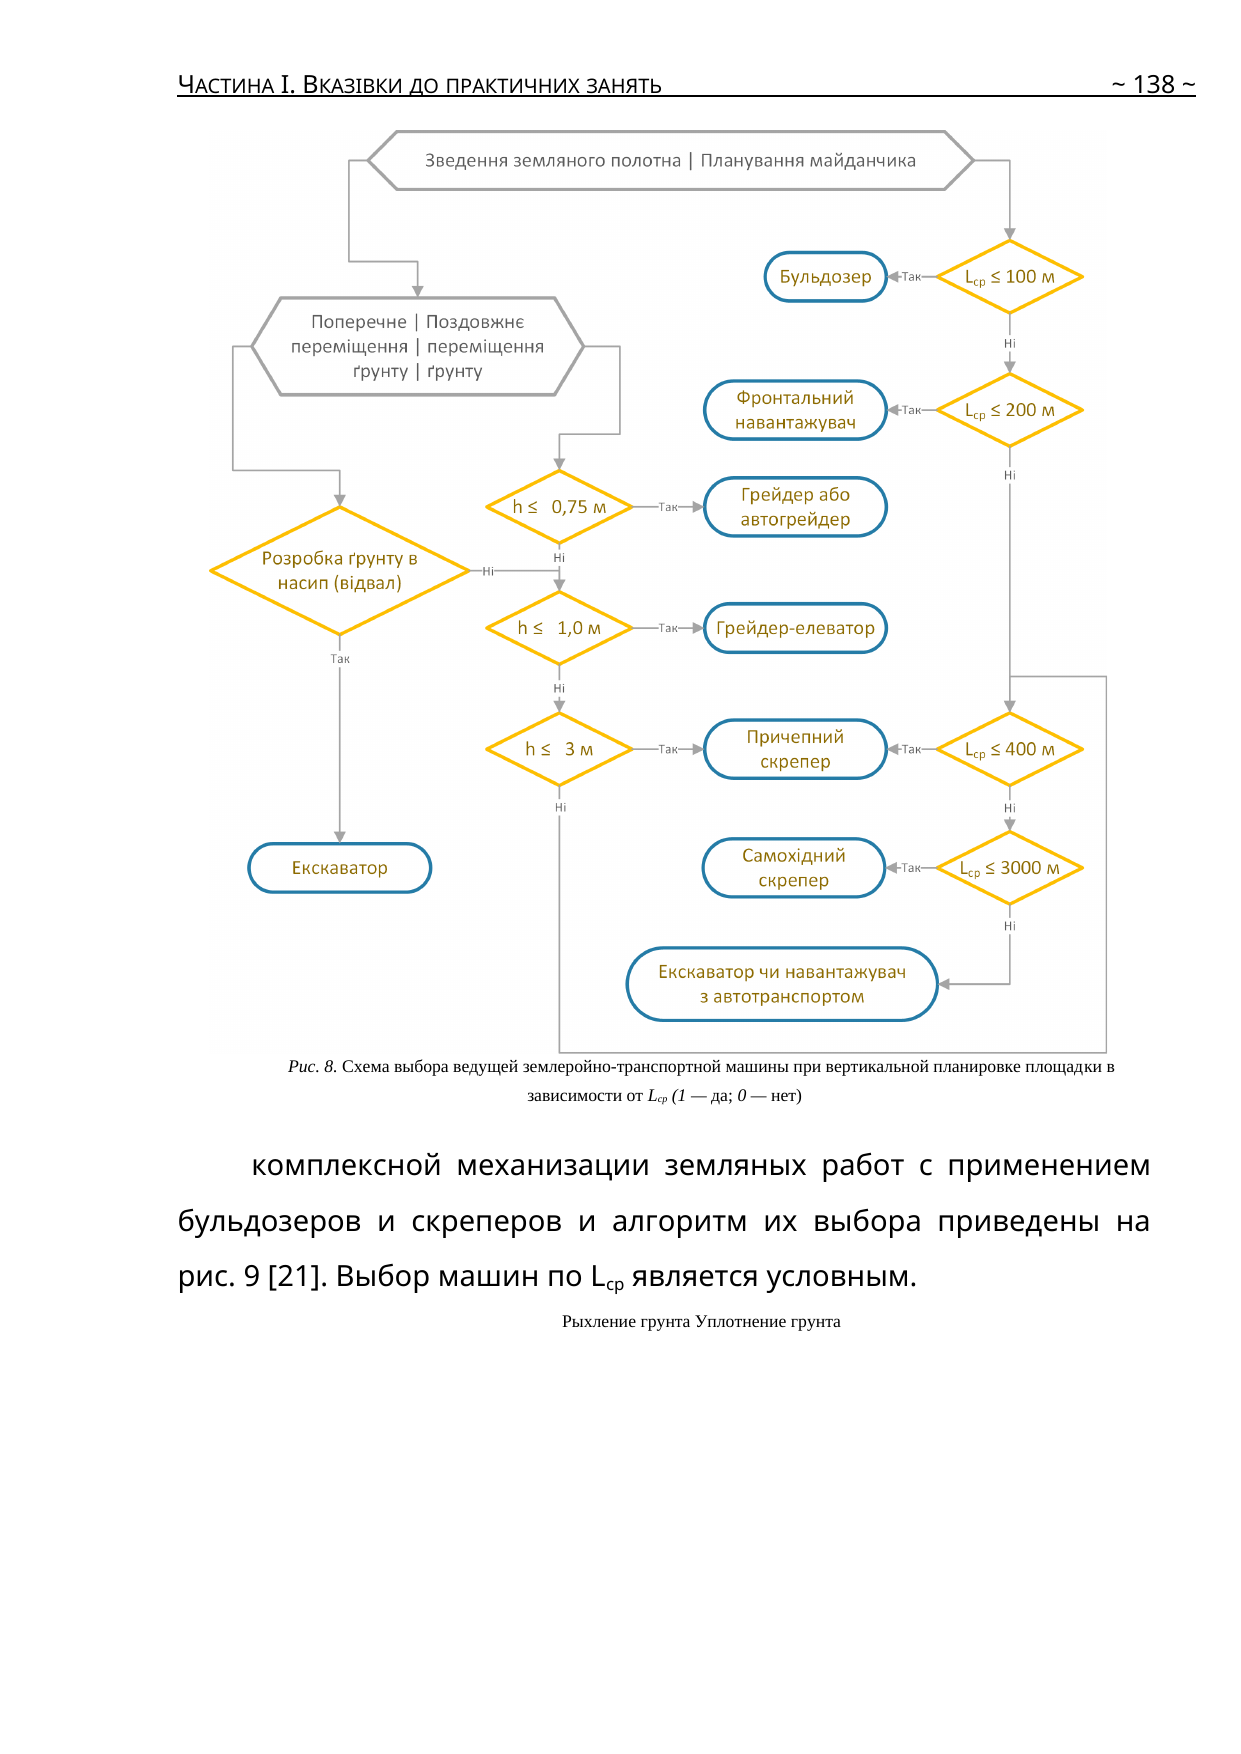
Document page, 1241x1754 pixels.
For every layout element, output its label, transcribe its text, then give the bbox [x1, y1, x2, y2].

text Рис. 8. Схема выбора ведущей землеройно-транспортной машины при вертикальной планировке площадки в зависимости от Lcp (1 — да; 0 — нет) [177, 1056, 1152, 1105]
picture [208, 130, 1108, 1054]
text Рыхление грунта Уплотнение грунта [177, 1311, 1152, 1331]
text комплексной механизации земляных работ с применением бульдозеров и скреперов и алгоритм их выбора приведены на рис. 9 [21]. Выбор машин по Lcp является условным. [177, 1144, 1152, 1295]
